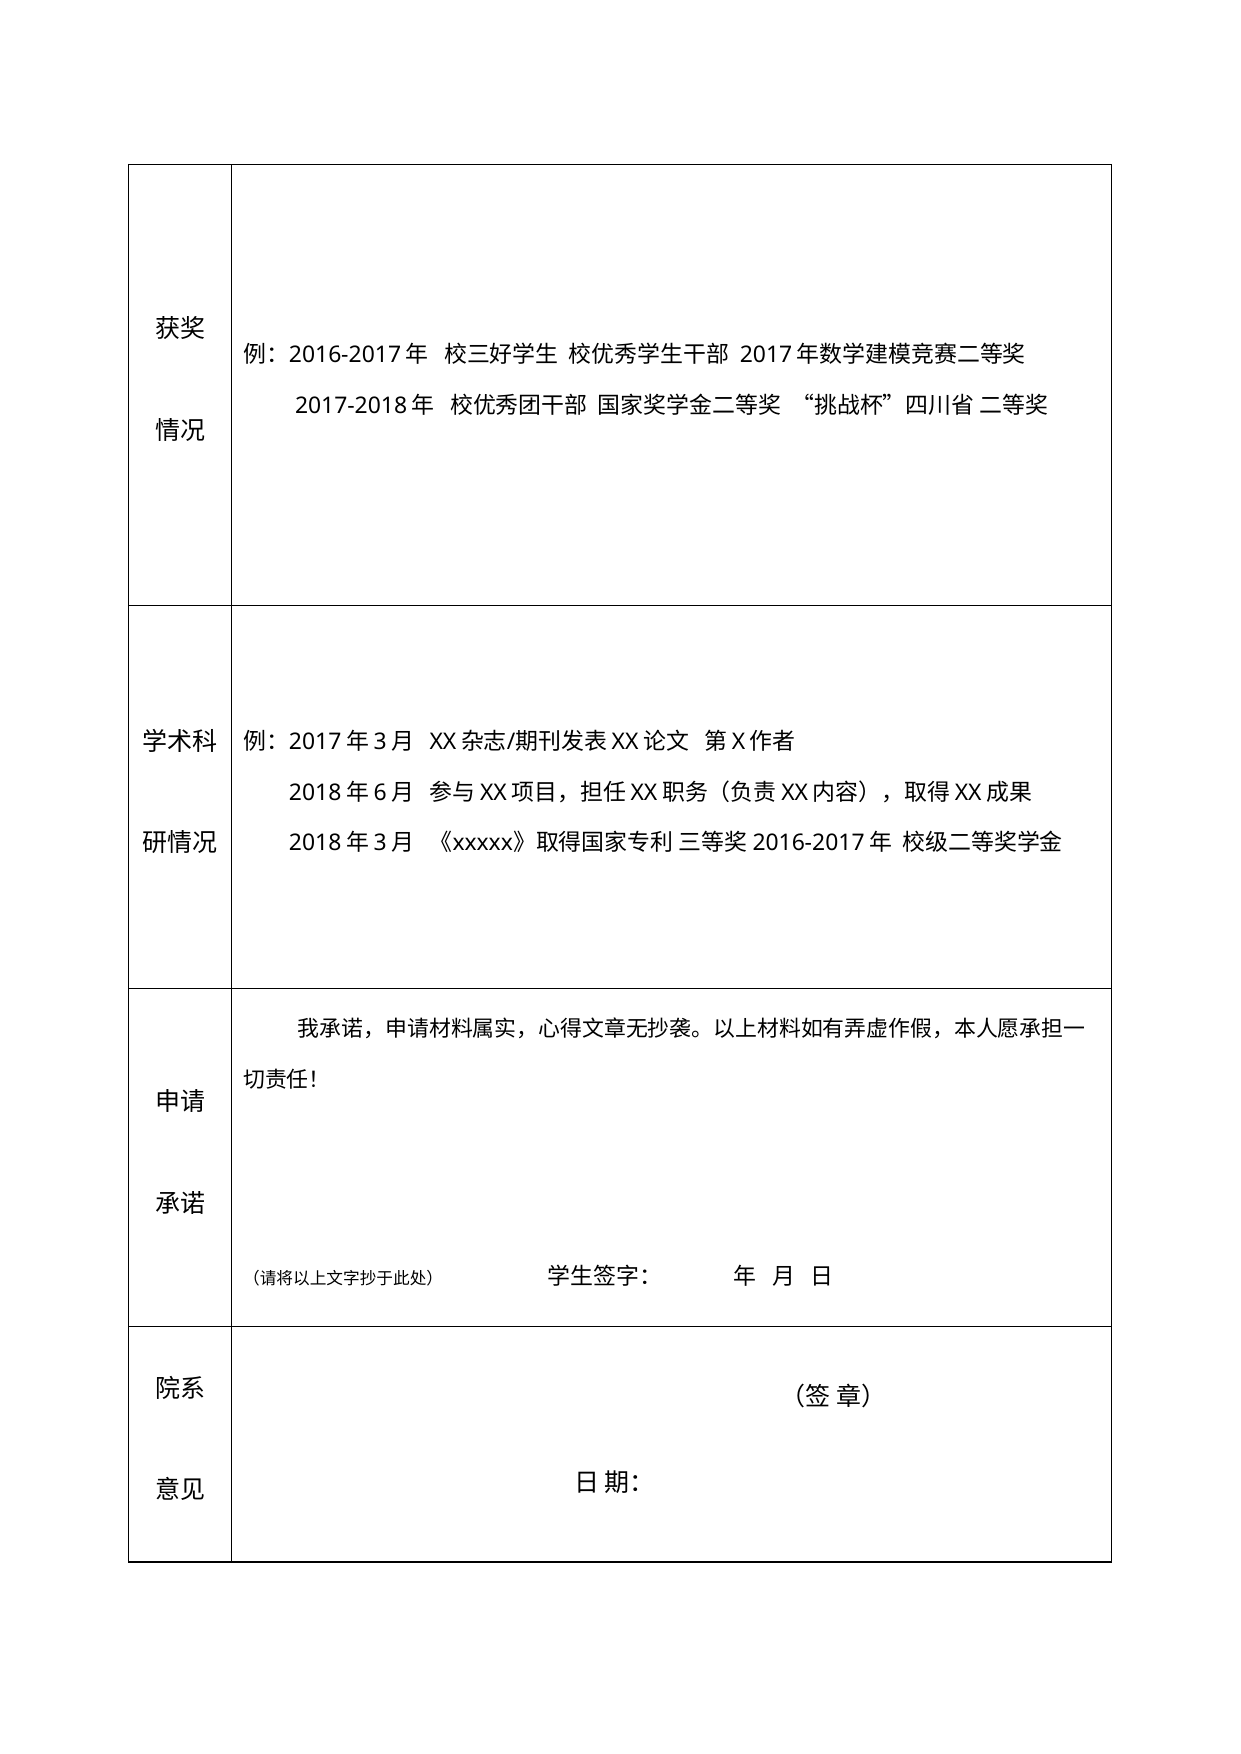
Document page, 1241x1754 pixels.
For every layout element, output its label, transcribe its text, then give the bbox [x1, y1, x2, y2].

table_cell 院系 意见 [129, 1327, 231, 1561]
table_cell 例：2016-2017年 校三好学生 校优秀学生干部 2017年数学建模竞赛二等奖 2017-2018年 校优秀团干部 国家奖学金二等奖 “挑战杯”四川省 二等奖 [232, 165, 1111, 605]
table_cell （签 章） 日 期： [232, 1327, 1111, 1561]
table_cell 例：2017年3月 XX杂志/期刊发表XX论文 第X作者 2018年6月 参与XX项目，担任XX职务（负责XX内容），取得XX成果 2018年3月 《xxxxx》取得国家专利 三等奖 2016-2017年 校级二等奖学金 [232, 606, 1111, 988]
table_cell 获奖 情况 [129, 165, 231, 605]
table_cell 我承诺，申请材料属实，心得文章无抄袭。以上材料如有弄虚作假，本人愿承担一切责任！ （请将以上文字抄于此处） 学生签字： 年 月 日 [232, 989, 1111, 1326]
table_cell 学术科研情况 [129, 606, 231, 988]
table_cell 申请 承诺 [129, 989, 231, 1326]
